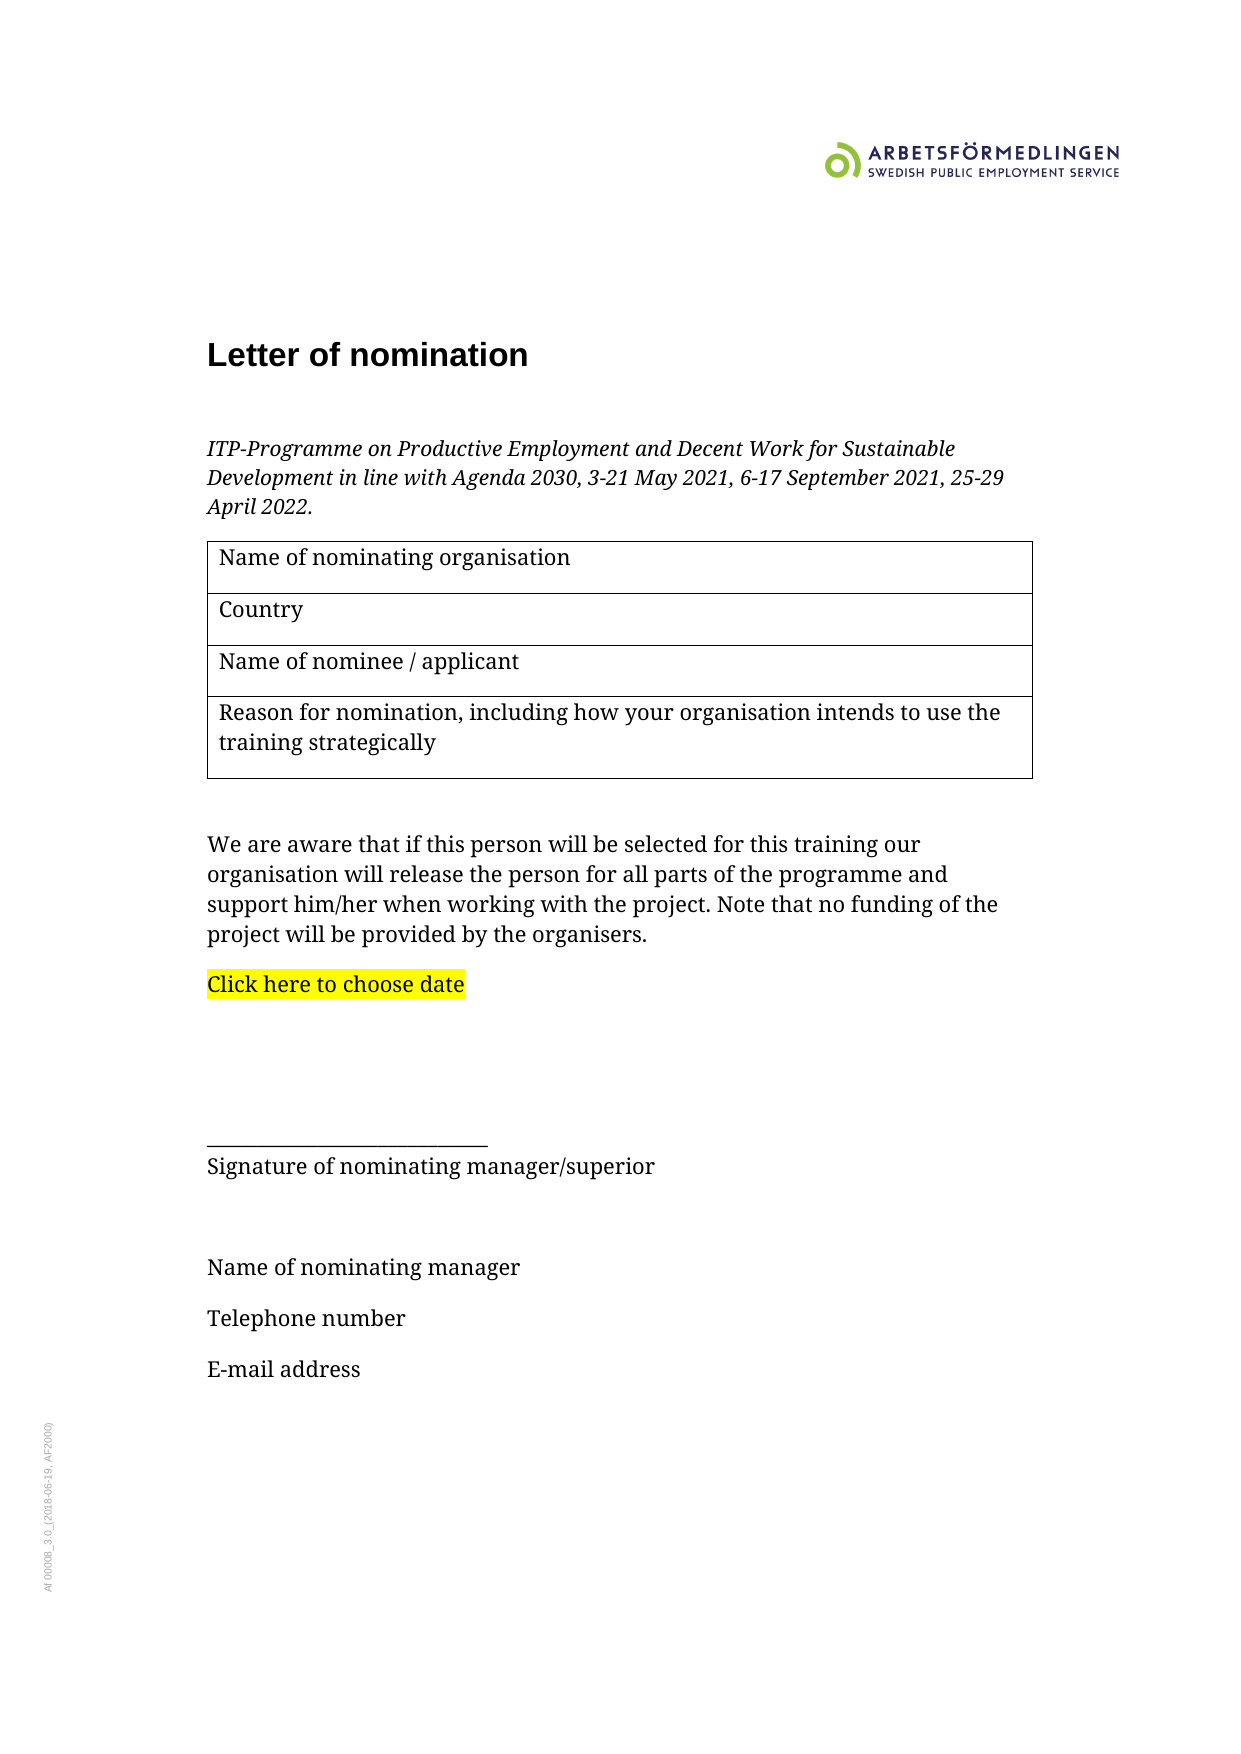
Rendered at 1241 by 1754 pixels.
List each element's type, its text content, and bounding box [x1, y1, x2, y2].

text We are aware that if this person will be selected for this training our organisation will release the person for all parts of the programme and support him/her when working with the project. Note that no funding of the project will be provided by the organisers. [207, 829, 1033, 948]
subtitle Letter of nomination [207, 334, 1033, 374]
table_cell [208, 646, 1032, 696]
text Signature of nominating manager/superior [207, 1151, 1033, 1181]
picture [825, 142, 1119, 178]
text ____________________________ [207, 1121, 1033, 1151]
table_header [208, 542, 1032, 593]
text ITP-Programme on Productive Employment and Decent Work for Sustainable Development in line with Agenda 2030, 3-21 May 2021, 6-17 September 2021, 25-29 April 2022. [207, 433, 1033, 520]
table_cell [208, 594, 1032, 644]
